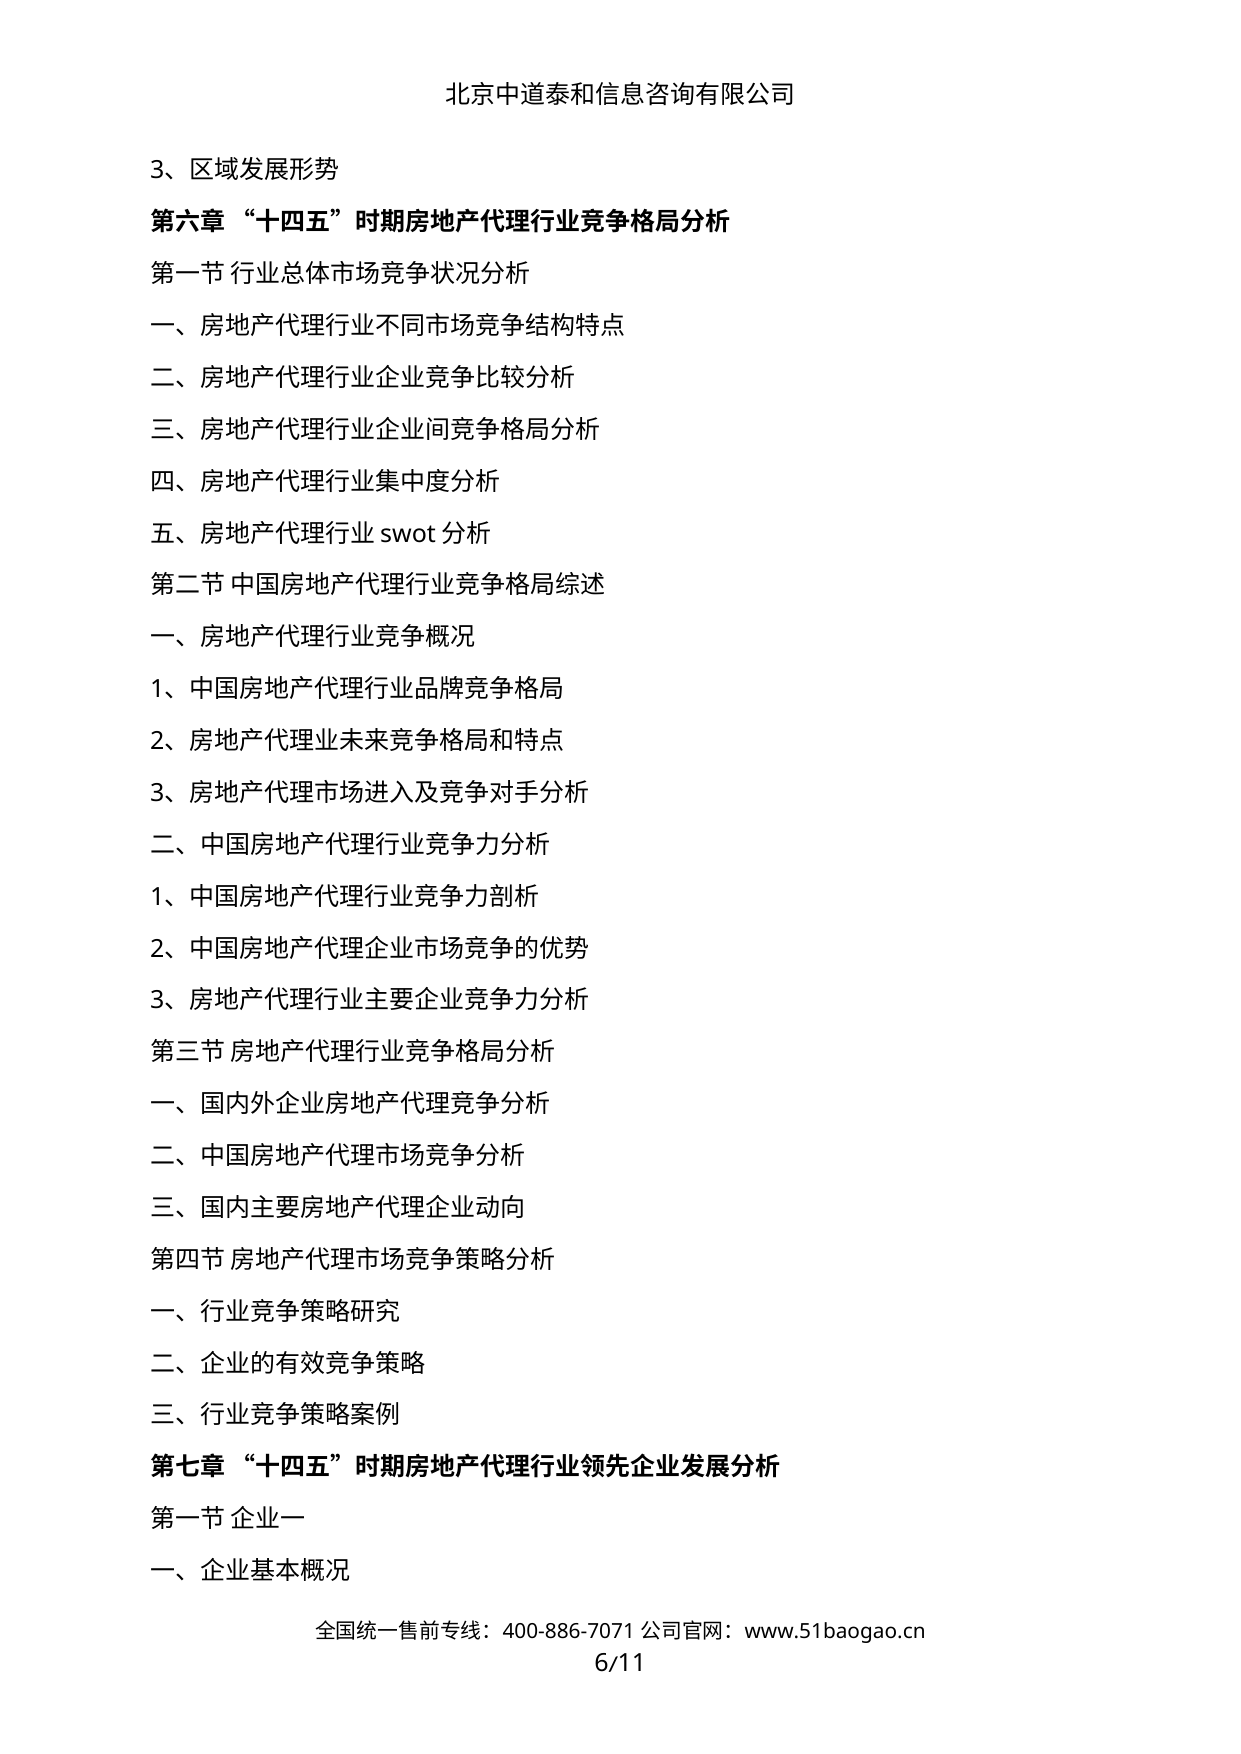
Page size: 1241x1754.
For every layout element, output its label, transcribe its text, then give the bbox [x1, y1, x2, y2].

text 第四节 房地产代理市场竞争策略分析 [150, 1239, 1090, 1276]
text 一、房地产代理行业竞争概况 [150, 617, 1090, 653]
text 一、房地产代理行业不同市场竞争结构特点 [150, 306, 1090, 342]
text 第一节 行业总体市场竞争状况分析 [150, 254, 1090, 290]
text 二、中国房地产代理市场竞争分析 [150, 1136, 1090, 1172]
text 二、房地产代理行业企业竞争比较分析 [150, 357, 1090, 394]
text 第七章 “十四五”时期房地产代理行业领先企业发展分析 [150, 1447, 1090, 1483]
text 第二节 中国房地产代理行业竞争格局综述 [150, 565, 1090, 601]
text 五、房地产代理行业swot分析 [150, 513, 1090, 549]
text 三、国内主要房地产代理企业动向 [150, 1187, 1090, 1224]
text 2、房地产代理业未来竞争格局和特点 [150, 721, 1090, 757]
text 1、中国房地产代理行业品牌竞争格局 [150, 669, 1090, 705]
text 2、中国房地产代理企业市场竞争的优势 [150, 928, 1090, 964]
text 第三节 房地产代理行业竞争格局分析 [150, 1032, 1090, 1068]
text 3、区域发展形势 [150, 150, 1090, 186]
text 第六章 “十四五”时期房地产代理行业竞争格局分析 [150, 202, 1090, 238]
text 3、房地产代理市场进入及竞争对手分析 [150, 772, 1090, 809]
text 三、房地产代理行业企业间竞争格局分析 [150, 409, 1090, 446]
text 第一节 企业一 [150, 1499, 1090, 1535]
text 1、中国房地产代理行业竞争力剖析 [150, 876, 1090, 912]
text 四、房地产代理行业集中度分析 [150, 461, 1090, 497]
text 一、行业竞争策略研究 [150, 1291, 1090, 1327]
text 二、企业的有效竞争策略 [150, 1343, 1090, 1379]
text 3、房地产代理行业主要企业竞争力分析 [150, 980, 1090, 1016]
text 三、行业竞争策略案例 [150, 1395, 1090, 1431]
text 二、中国房地产代理行业竞争力分析 [150, 824, 1090, 861]
text 一、国内外企业房地产代理竞争分析 [150, 1084, 1090, 1120]
text 一、企业基本概况 [150, 1551, 1090, 1587]
